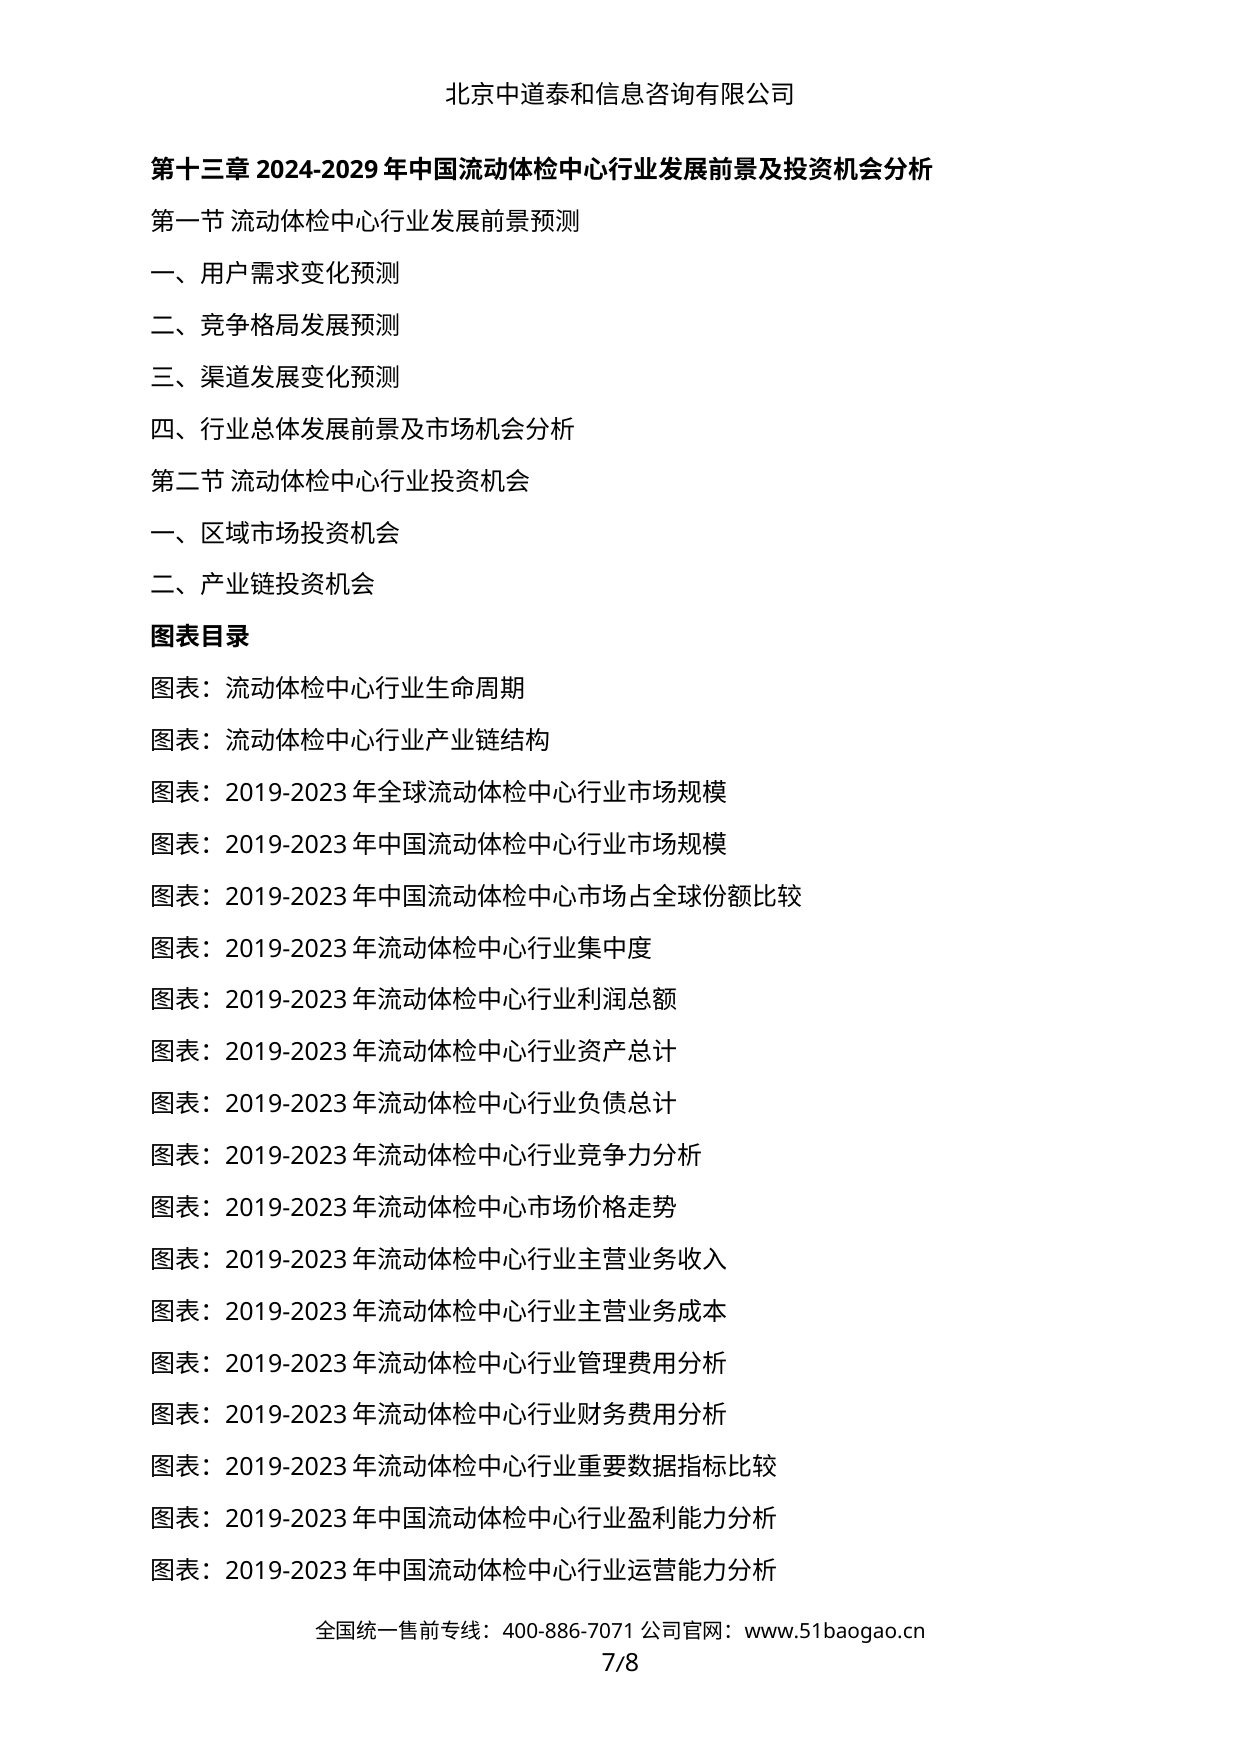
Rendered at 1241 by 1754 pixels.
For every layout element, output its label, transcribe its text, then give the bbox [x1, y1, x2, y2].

text 图表：2019-2023年中国流动体检中心行业运营能力分析 [150, 1551, 1090, 1587]
text 图表：2019-2023年流动体检中心行业财务费用分析 [150, 1395, 1090, 1431]
text 图表：2019-2023年流动体检中心行业重要数据指标比较 [150, 1447, 1090, 1483]
text 图表：流动体检中心行业产业链结构 [150, 721, 1090, 757]
text 图表：2019-2023年流动体检中心行业管理费用分析 [150, 1343, 1090, 1379]
text 图表：2019-2023年流动体检中心行业资产总计 [150, 1032, 1090, 1068]
text 第一节 流动体检中心行业发展前景预测 [150, 202, 1090, 238]
text 一、区域市场投资机会 [150, 513, 1090, 549]
text 第二节 流动体检中心行业投资机会 [150, 461, 1090, 497]
text 图表：2019-2023年中国流动体检中心行业市场规模 [150, 824, 1090, 861]
text 二、产业链投资机会 [150, 565, 1090, 601]
text 图表：2019-2023年流动体检中心行业主营业务成本 [150, 1291, 1090, 1327]
text 图表：2019-2023年流动体检中心行业负债总计 [150, 1084, 1090, 1120]
text 一、用户需求变化预测 [150, 254, 1090, 290]
text 图表目录 [150, 617, 1090, 653]
text 二、竞争格局发展预测 [150, 306, 1090, 342]
text 第十三章 2024-2029年中国流动体检中心行业发展前景及投资机会分析 [150, 150, 1090, 186]
text 图表：2019-2023年中国流动体检中心市场占全球份额比较 [150, 876, 1090, 912]
text 图表：2019-2023年中国流动体检中心行业盈利能力分析 [150, 1499, 1090, 1535]
text 图表：2019-2023年流动体检中心行业集中度 [150, 928, 1090, 964]
text 图表：2019-2023年流动体检中心行业利润总额 [150, 980, 1090, 1016]
text 四、行业总体发展前景及市场机会分析 [150, 409, 1090, 446]
text 三、渠道发展变化预测 [150, 357, 1090, 394]
text 图表：2019-2023年流动体检中心行业竞争力分析 [150, 1136, 1090, 1172]
text 图表：2019-2023年流动体检中心行业主营业务收入 [150, 1239, 1090, 1276]
text 图表：流动体检中心行业生命周期 [150, 669, 1090, 705]
text 图表：2019-2023年流动体检中心市场价格走势 [150, 1187, 1090, 1224]
text 图表：2019-2023年全球流动体检中心行业市场规模 [150, 772, 1090, 809]
